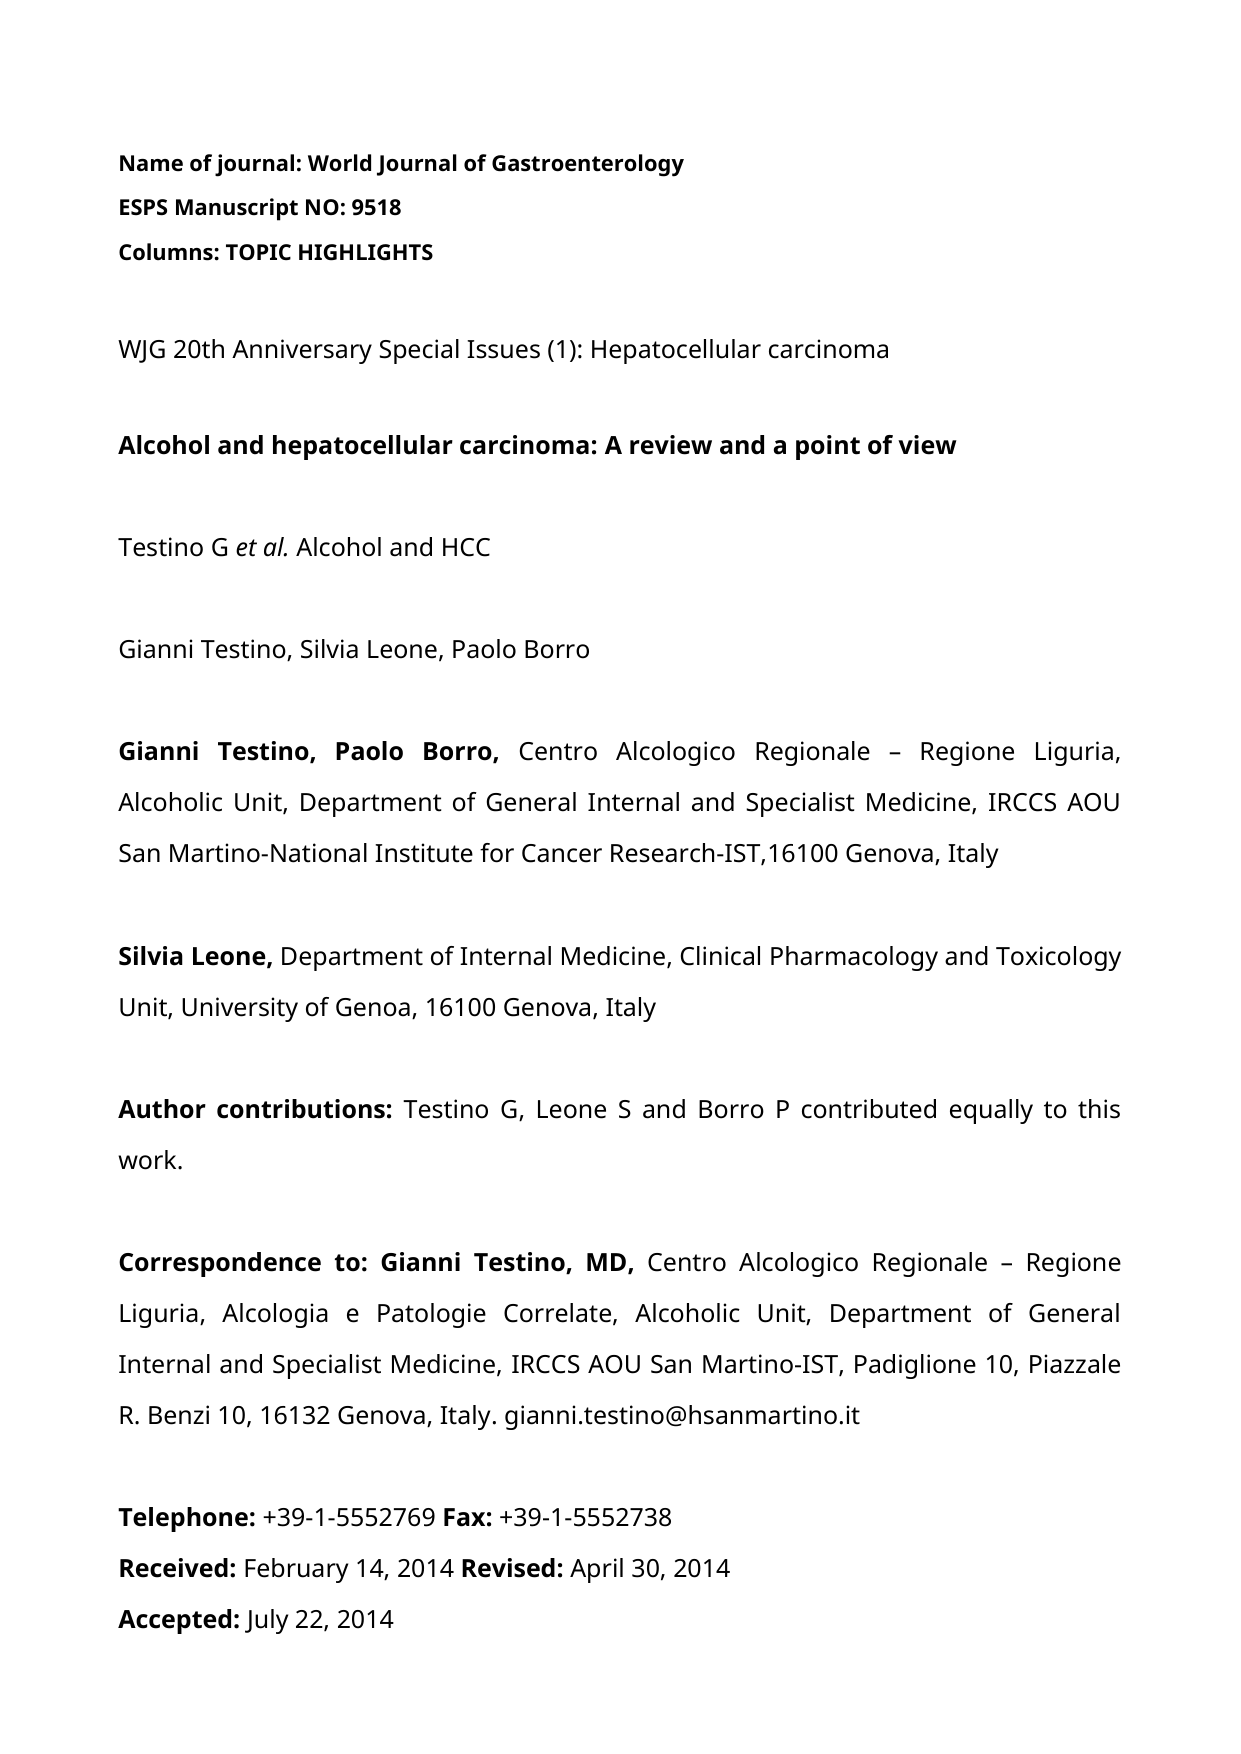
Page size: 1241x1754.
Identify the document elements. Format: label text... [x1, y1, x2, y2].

text Testino G et al. Alcohol and HCC [118, 530, 1122, 564]
text Received: February 14, 2014 Revised: April 30, 2014 [118, 1551, 1122, 1585]
text Author contributions: Testino G, Leone S and Borro P contributed equally to this work. [118, 1091, 1122, 1176]
text Silvia Leone, Department of Internal Medicine, Clinical Pharmacology and Toxicology Unit, University of Genoa, 16100 Genova, Italy [118, 938, 1122, 1023]
text Correspondence to: Gianni Testino, MD, Centro Alcologico Regionale – Regione Liguria, Alcologia e Patologie Correlate, Alcoholic Unit, Department of General Internal and Specialist Medicine, IRCCS AOU San Martino-IST, Padiglione 10, Piazzale R. Benzi 10, 16132 Genova, Italy. gianni.testino@hsanmartino.it [118, 1244, 1122, 1432]
text Accepted: July 22, 2014 [118, 1602, 1122, 1636]
text Columns: TOPIC HIGHLIGHTS [118, 237, 1122, 267]
text WJG 20th Anniversary Special Issues (1): Hepatocellular carcinoma [118, 332, 1122, 366]
text Gianni Testino, Paolo Borro, Centro Alcologico Regionale – Regione Liguria, Alcoholic Unit, Department of General Internal and Specialist Medicine, IRCCS AOU San Martino-National Institute for Cancer Research-IST,16100 Genova, Italy [118, 734, 1122, 870]
text Telephone: +39-1-5552769 Fax: +39-1-5552738 [118, 1499, 1122, 1534]
text Gianni Testino, Silvia Leone, Paolo Borro [118, 632, 1122, 666]
text Alcohol and hepatocellular carcinoma: a review and a point of view [118, 428, 1122, 462]
text Name of journal: World Journal of Gastroenterology [118, 148, 1122, 177]
text ESPS Manuscript No: 9518 [118, 192, 1122, 222]
